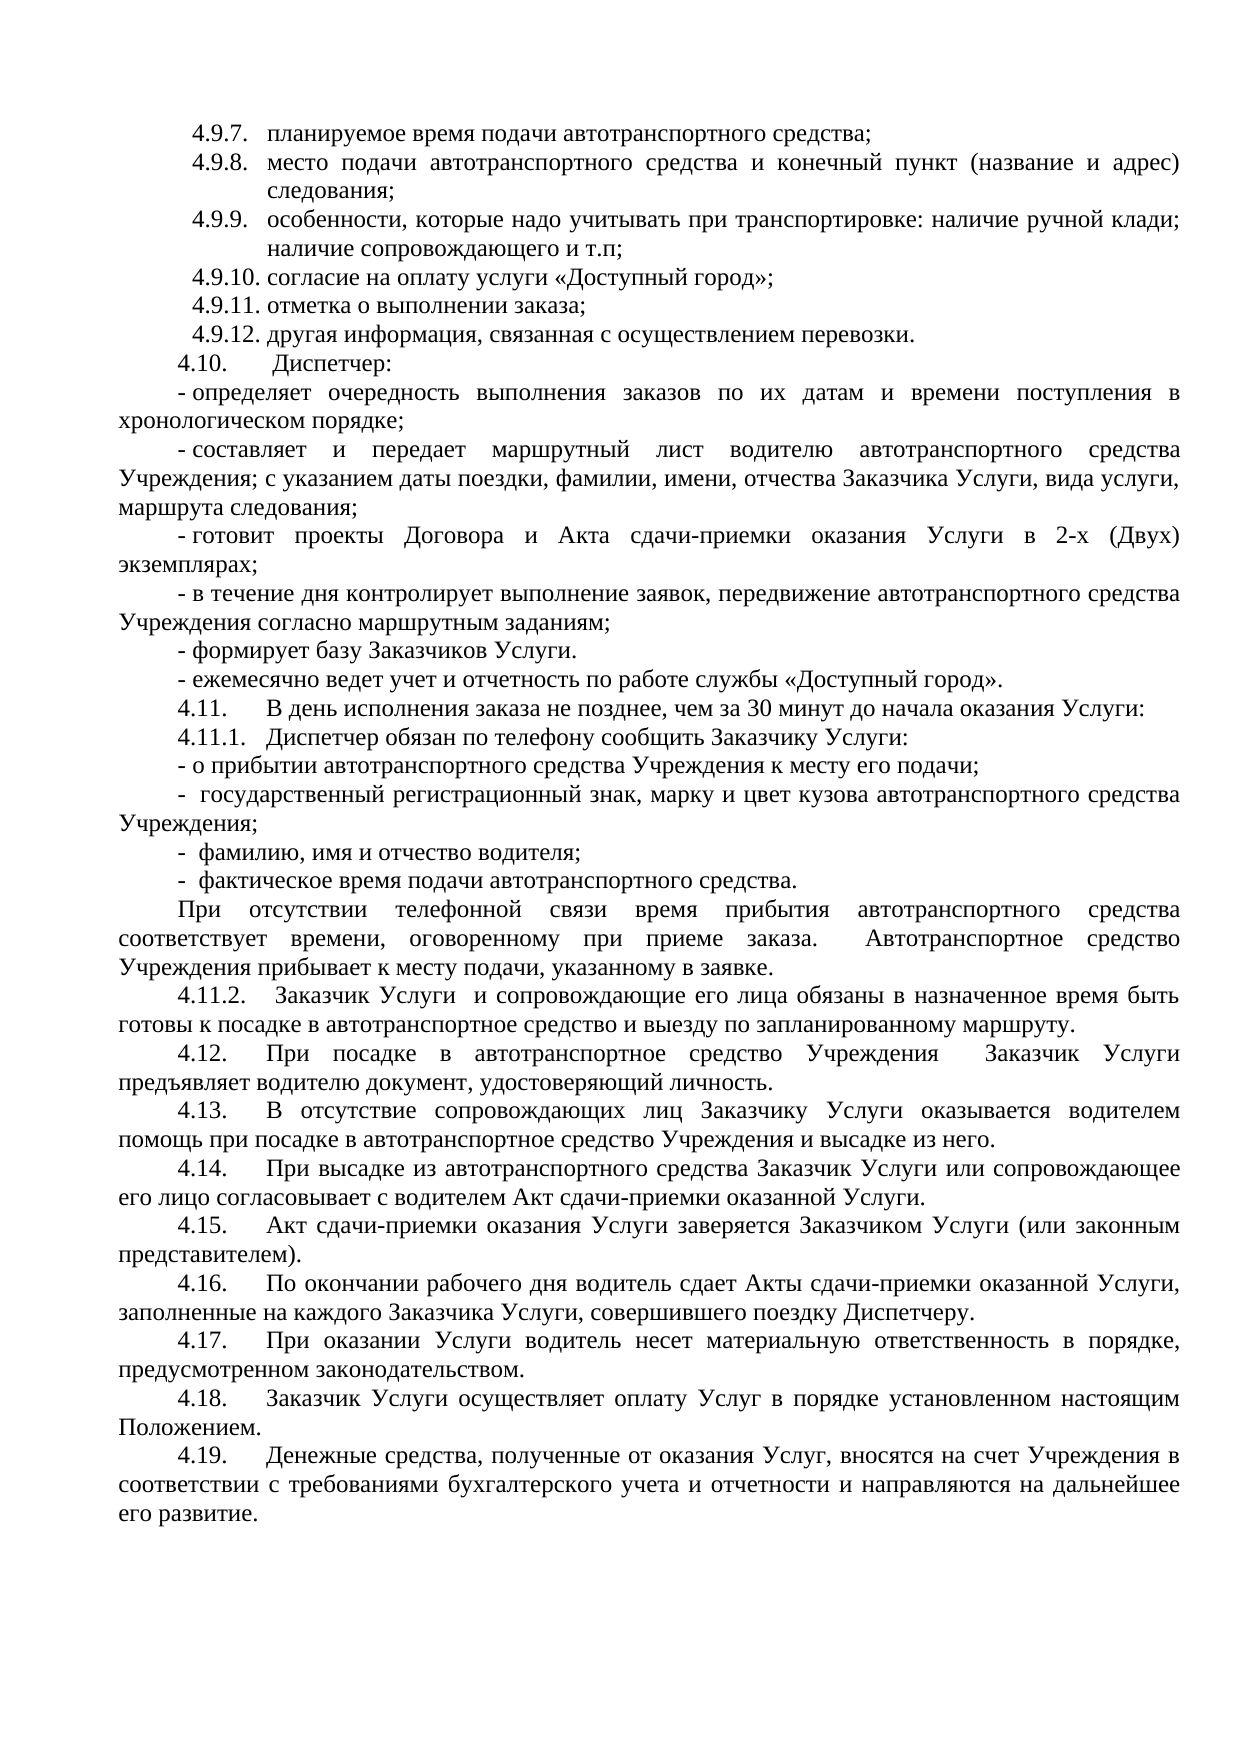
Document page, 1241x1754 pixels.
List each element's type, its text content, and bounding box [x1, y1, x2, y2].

list фактическое время подачи автотранспортного средства. [118, 866, 1181, 894]
list Заказчик Услуги осуществляет оплату Услуг в порядке установленном настоящим Положением. [118, 1383, 1181, 1441]
list согласие на оплату услуги «Доступный город»; [192, 262, 1181, 291]
list фамилию, имя и отчество водителя; [118, 837, 1181, 866]
list место подачи автотранспортного средства и конечный пункт (название и адрес) следования; [192, 147, 1181, 204]
list Заказчик Услуги и сопровождающие его лица обязаны в назначенное время быть готовы к посадке в автотранспортное средство и выезду по запланированному маршруту. [118, 981, 1181, 1038]
list Диспетчер: [118, 348, 1181, 377]
list Диспетчер обязан по телефону сообщить Заказчику Услуги: [118, 722, 1181, 751]
list При посадке в автотранспортное средство Учреждения Заказчик Услуги предъявляет водителю документ, удостоверяющий личность. [118, 1038, 1181, 1096]
list Денежные средства, полученные от оказания Услуг, вносятся на счет Учреждения в соответствии с требованиями бухгалтерского учета и отчетности и направляются на дальнейшее его развитие. [118, 1441, 1181, 1527]
list другая информация, связанная с осуществлением перевозки. [192, 319, 1181, 348]
list При высадке из автотранспортного средства Заказчик Услуги или сопровождающее его лицо согласовывает с водителем Акт сдачи-приемки оказанной Услуги. [118, 1153, 1181, 1211]
list планируемое время подачи автотранспортного средства; [192, 118, 1181, 147]
list При отсутствии телефонной связи время прибытия автотранспортного средства соответствует времени, оговоренному при приеме заказа. Автотранспортное средство Учреждения прибывает к месту подачи, указанному в заявке. [118, 894, 1181, 981]
list ежемесячно ведет учет и отчетность по работе службы «Доступный город». [118, 664, 1181, 693]
list составляет и передает маршрутный лист водителю автотранспортного средства Учреждения; с указанием даты поездки, фамилии, имени, отчества Заказчика Услуги, вида услуги, маршрута следования; [118, 434, 1181, 521]
list отметка о выполнении заказа; [192, 291, 1181, 319]
list При оказании Услуги водитель несет материальную ответственность в порядке, предусмотренном законодательством. [118, 1326, 1181, 1383]
list По окончании рабочего дня водитель сдает Акты сдачи-приемки оказанной Услуги, заполненные на каждого Заказчика Услуги, совершившего поездку Диспетчеру. [118, 1268, 1181, 1326]
list особенности, которые надо учитывать при транспортировке: наличие ручной клади; наличие сопровождающего и т.п; [192, 204, 1181, 262]
list В день исполнения заказа не позднее, чем за 30 минут до начала оказания Услуги: [118, 693, 1181, 722]
list определяет очередность выполнения заказов по их датам и времени поступления в хронологическом порядке; [118, 377, 1181, 434]
list формирует базу Заказчиков Услуги. [118, 636, 1181, 664]
list в течение дня контролирует выполнение заявок, передвижение автотранспортного средства Учреждения согласно маршрутным заданиям; [118, 578, 1181, 636]
list готовит проекты Договора и Акта сдачи-приемки оказания Услуги в 2-х (Двух) экземплярах; [118, 521, 1181, 578]
list о прибытии автотранспортного средства Учреждения к месту его подачи; [118, 751, 1181, 779]
list В отсутствие сопровождающих лиц Заказчику Услуги оказывается водителем помощь при посадке в автотранспортное средство Учреждения и высадке из него. [118, 1096, 1181, 1153]
list Акт сдачи-приемки оказания Услуги заверяется Заказчиком Услуги (или законным представителем). [118, 1211, 1181, 1268]
list государственный регистрационный знак, марку и цвет кузова автотранспортного средства Учреждения; [118, 779, 1181, 837]
